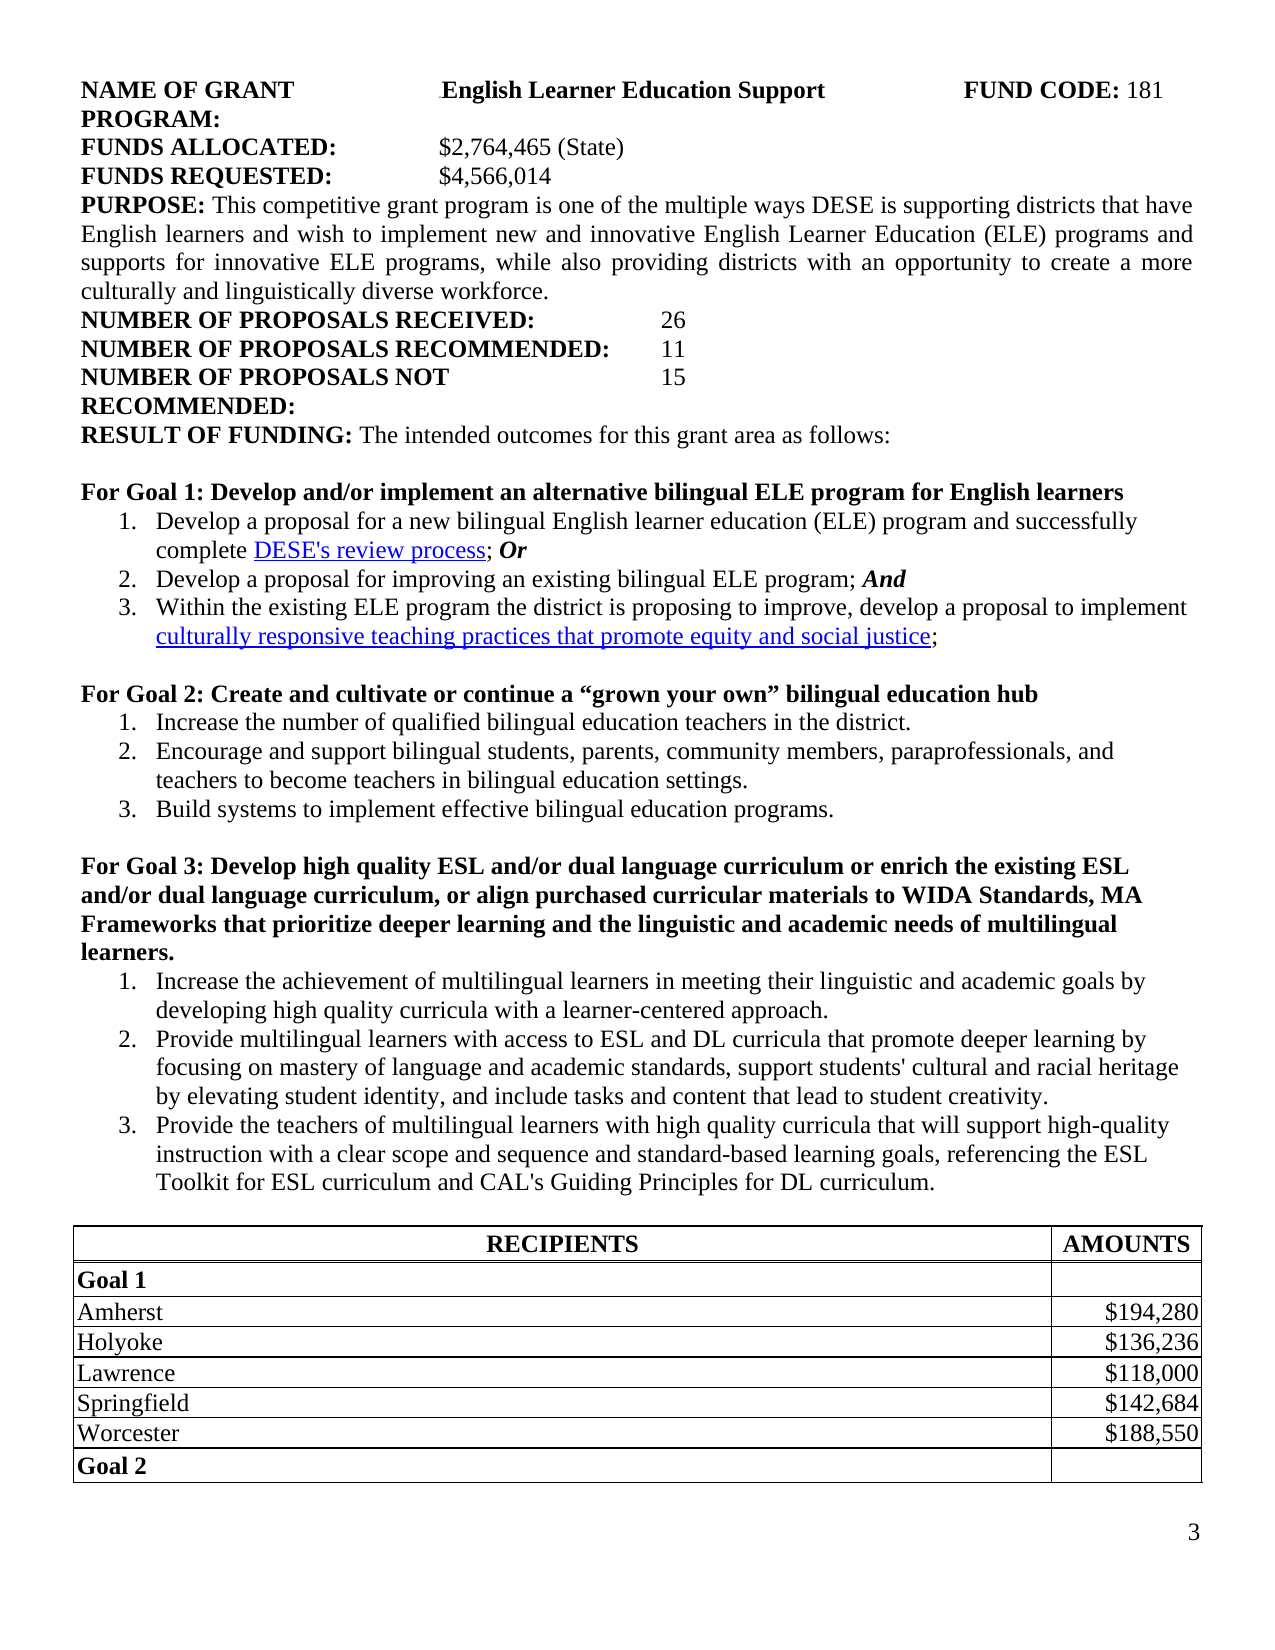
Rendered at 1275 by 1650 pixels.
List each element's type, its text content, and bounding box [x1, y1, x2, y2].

table_cell 26 [649, 305, 1206, 334]
table_cell $142,684 [1052, 1388, 1201, 1417]
table_cell $194,280 [1052, 1297, 1201, 1326]
table_cell $136,236 [1052, 1327, 1201, 1356]
table_header AMOUNTS [1052, 1227, 1201, 1259]
table_cell $4,566,014 [428, 161, 1206, 190]
table_header NAME OF GRANT PROGRAM: [69, 75, 427, 132]
table_cell Worcester [74, 1418, 1051, 1447]
table_cell PURPOSE: This competitive grant program is one of the multiple ways DESE is supporting districts that have English learners and wish to implement new and innovative English Learner Education (ELE) programs and supports for innovative ELE programs, while also providing districts with an opportunity to create a more culturally and linguistically diverse workforce. [69, 190, 1206, 305]
table_cell Goal 2 [74, 1449, 1051, 1482]
table_cell Holyoke [74, 1327, 1051, 1356]
table_cell [1052, 1449, 1201, 1482]
table_cell FUNDS REQUESTED: [69, 161, 427, 190]
table_cell 15 [649, 363, 1206, 420]
table_cell $118,000 [1052, 1358, 1201, 1386]
table_cell Amherst [74, 1297, 1051, 1326]
table_cell [1052, 1263, 1201, 1296]
table_cell NUMBER OF PROPOSALS RECEIVED: [69, 305, 649, 334]
table_header RECIPIENTS [74, 1227, 1051, 1259]
table_header FUND CODE: 181 [953, 75, 1206, 132]
table_cell Lawrence [74, 1358, 1051, 1386]
table_cell Goal 1 [74, 1263, 1051, 1296]
table_cell FUNDS ALLOCATED: [69, 133, 427, 161]
table_cell NUMBER OF PROPOSALS NOT RECOMMENDED: [69, 363, 649, 420]
table_header 8BEnglish Learner Education Support [428, 75, 952, 132]
table_cell $188,550 [1052, 1418, 1201, 1447]
table_cell $2,764,465 (State) [428, 133, 1206, 161]
table_cell RESULT OF FUNDING: The intended outcomes for this grant area as follows: For Goal 1: Develop and/or implement an alternative bilingual ELE program for English learners Develop a proposal for a new bilingual English learner education (ELE) program and successfully complete DESE's review process; Or Develop a proposal for improving an existing bilingual ELE program; And Within the existing ELE program the district is proposing to improve, develop a proposal to implement culturally responsive teaching practices that promote equity and social justice; For Goal 2: Create and cultivate or continue a “grown your own” bilingual education hub Increase the number of qualified bilingual education teachers in the district. Encourage and support bilingual students, parents, community members, paraprofessionals, and teachers to become teachers in bilingual education settings. Build systems to implement effective bilingual education programs. For Goal 3: Develop high quality ESL and/or dual language curriculum or enrich the existing ESL and/or dual language curriculum, or align purchased curricular materials to WIDA Standards, MA Frameworks that prioritize deeper learning and the linguistic and academic needs of multilingual learners. Increase the achievement of multilingual learners in meeting their linguistic and academic goals by developing high quality curricula with a learner-centered approach. Provide multilingual learners with access to ESL and DL curricula that promote deeper learning by focusing on mastery of language and academic standards, support students' cultural and racial heritage by elevating student identity, and include tasks and content that lead to student creativity. Provide the teachers of multilingual learners with high quality curricula that will support high-quality instruction with a clear scope and sequence and standard-based learning goals, referencing the ESL Toolkit for ESL curriculum and CAL's Guiding Principles for DL curriculum. [69, 420, 1206, 1196]
table_cell NUMBER OF PROPOSALS RECOMMENDED: [69, 334, 649, 362]
table_cell Springfield [74, 1388, 1051, 1417]
table_cell 11 [649, 334, 1206, 362]
